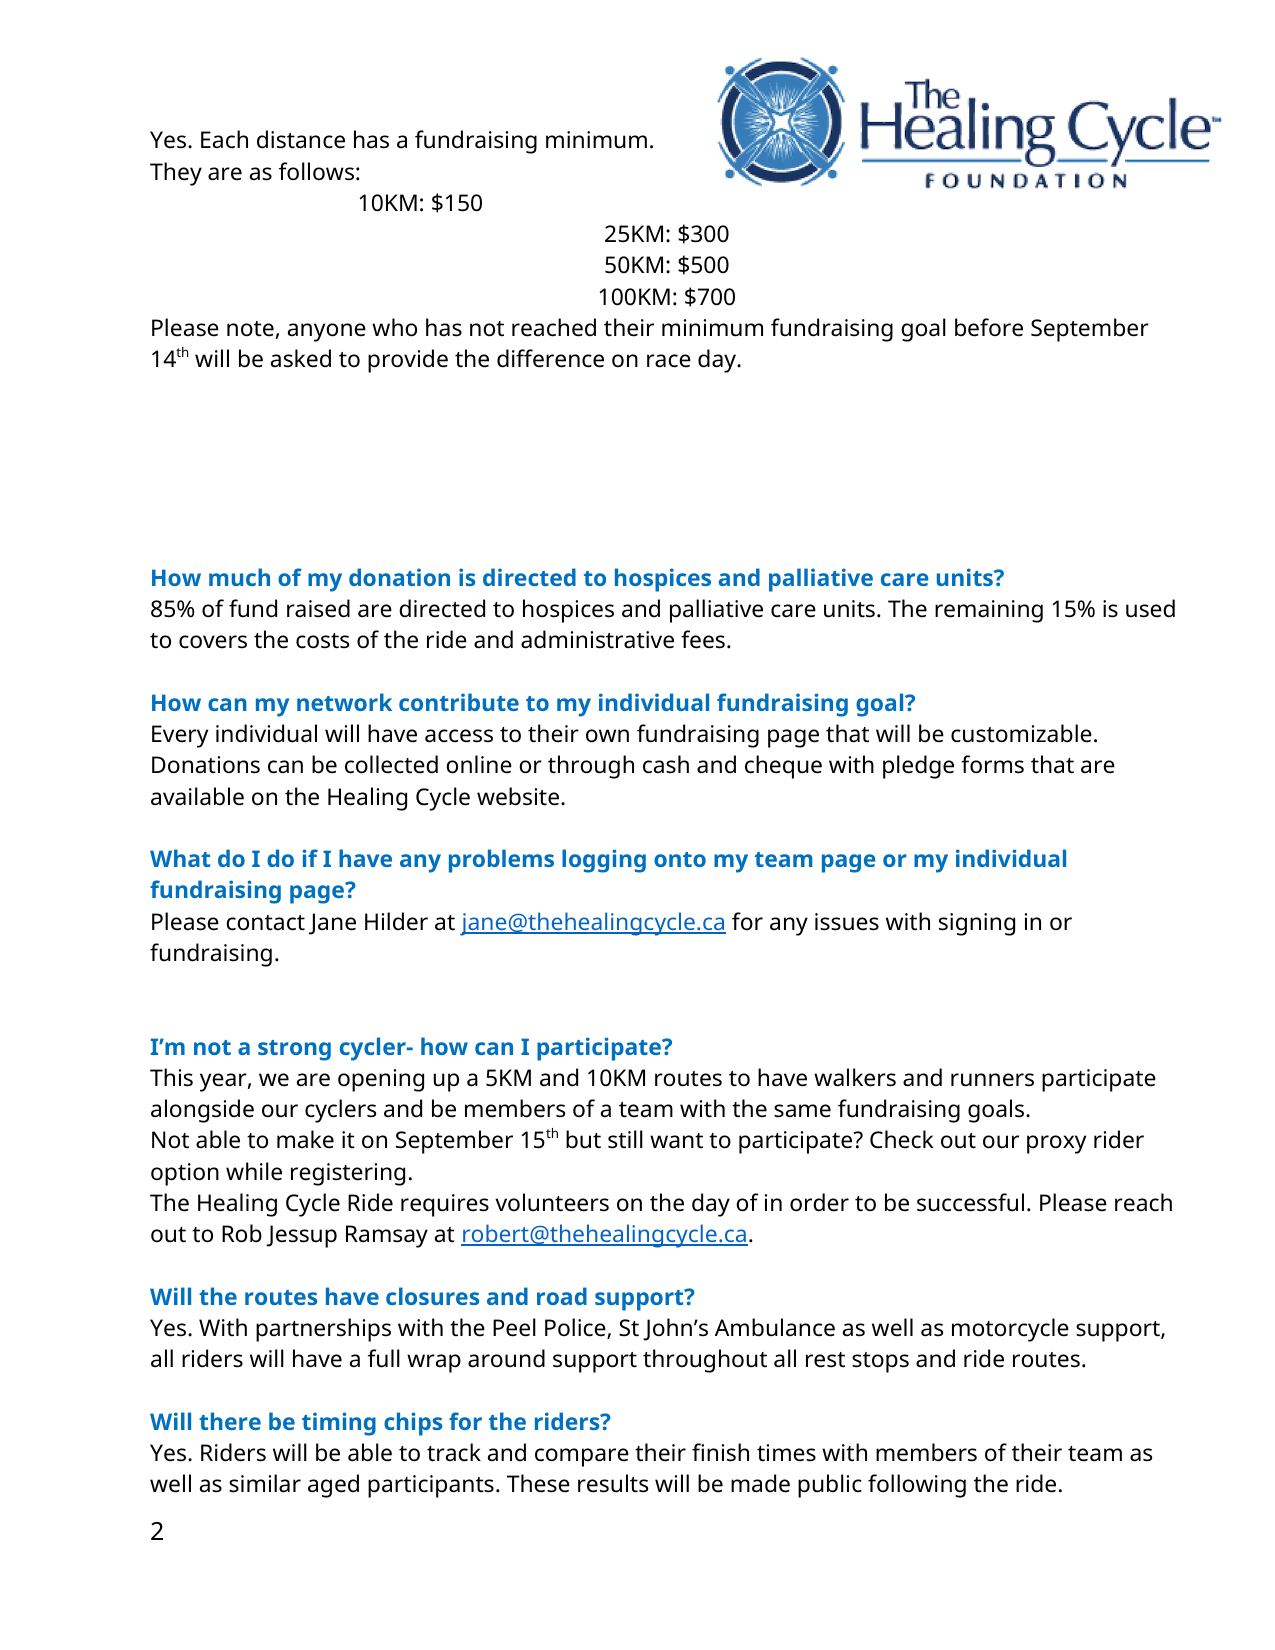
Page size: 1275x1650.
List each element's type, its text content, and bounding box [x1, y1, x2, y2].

text Yes. With partnerships with the Peel Police, St John’s Ambulance as well as motorcycle support, all riders will have a full wrap around support throughout all rest stops and ride routes. [150, 1312, 1184, 1374]
text Yes. Riders will be able to track and compare their finish times with members of their team as well as similar aged participants. These results will be made public following the ride. [150, 1437, 1184, 1499]
text How much of my donation is directed to hospices and palliative care units? [150, 562, 1184, 593]
text This year, we are opening up a 5KM and 10KM routes to have walkers and runners participate alongside our cyclers and be members of a team with the same fundraising goals. [150, 1062, 1184, 1124]
text Will the routes have closures and road support? [150, 1280, 1184, 1312]
text I’m not a strong cycler- how can I participate? [150, 1030, 1184, 1062]
text 25KM: $300 [150, 218, 1184, 249]
text Please note, anyone who has not reached their minimum fundraising goal before September 14th will be asked to provide the difference on race day. [150, 312, 1184, 374]
text The Healing Cycle Ride requires volunteers on the day of in order to be successful. Please reach out to Rob Jessup Ramsay at robert@thehealingcycle.ca. [150, 1187, 1184, 1249]
text Please contact Jane Hilder at jane@thehealingcycle.ca for any issues with signing in or fundraising. [150, 905, 1184, 968]
text 10KM: $150 [150, 187, 1184, 218]
text Every individual will have access to their own fundraising page that will be customizable. Donations can be collected online or through cash and cheque with pledge forms that are available on the Healing Cycle website. [150, 718, 1184, 812]
picture [708, 48, 1231, 205]
text 50KM: $500 [150, 249, 1184, 280]
text Yes. Each distance has a fundraising minimum. They are as follows: [150, 124, 708, 187]
text 100KM: $700 [150, 280, 1184, 312]
text Not able to make it on September 15th but still want to participate? Check out our proxy rider option while registering. [150, 1124, 1184, 1187]
text 85% of fund raised are directed to hospices and palliative care units. The remaining 15% is used to covers the costs of the ride and administrative fees. [150, 593, 1184, 655]
text How can my network contribute to my individual fundraising goal? [150, 687, 1184, 718]
text Will there be timing chips for the riders? [150, 1405, 1184, 1437]
text What do I do if I have any problems logging onto my team page or my individual fundraising page? [150, 843, 1184, 905]
